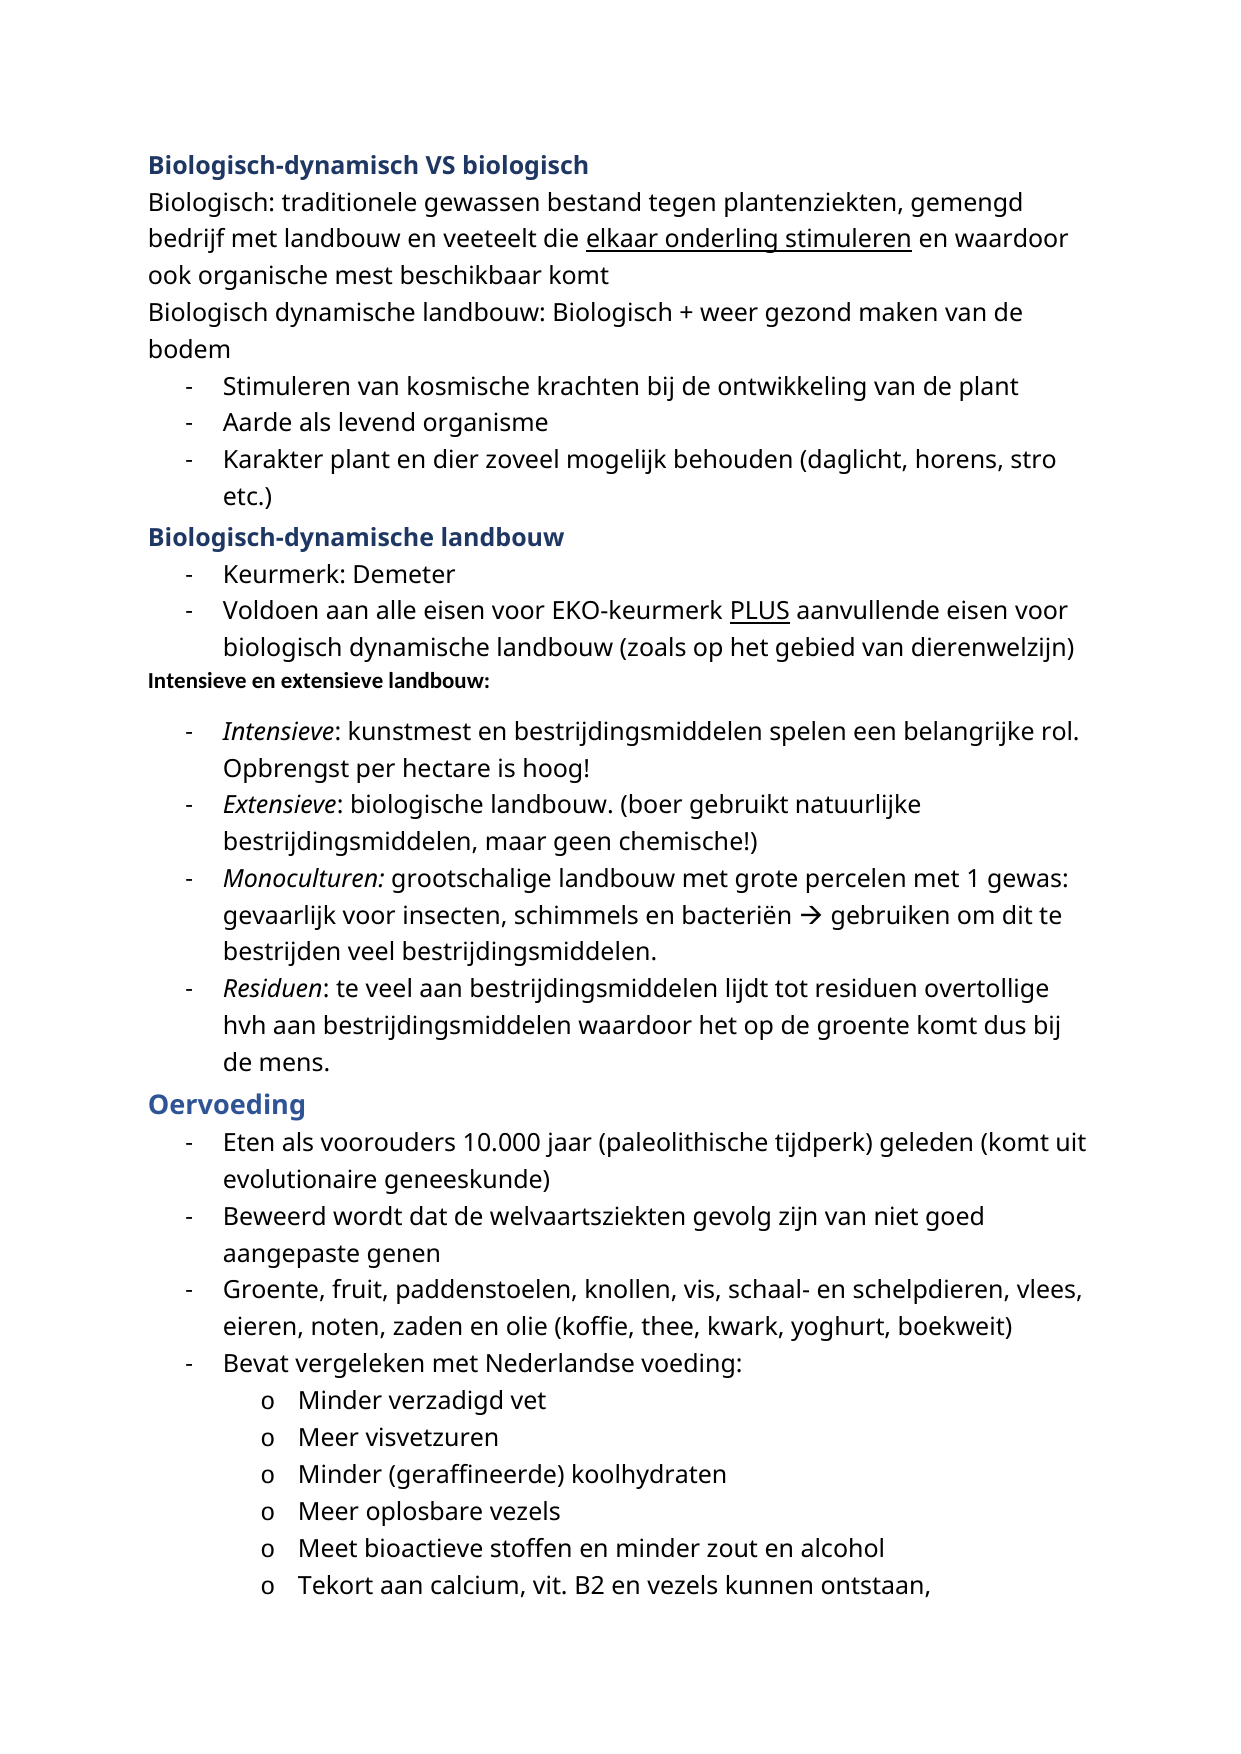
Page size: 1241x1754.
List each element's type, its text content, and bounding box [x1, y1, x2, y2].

subtitle Oervoeding [148, 1085, 1093, 1122]
text Intensieve en extensieve landbouw: [148, 667, 1093, 694]
list Meer oplosbare vezels [260, 1493, 1093, 1528]
list Keurmerk: Demeter [185, 556, 1093, 590]
list Stimuleren van kosmische krachten bij de ontwikkeling van de plant [185, 368, 1093, 402]
list Meer visvetzuren [260, 1419, 1093, 1454]
list Intensieve: kunstmest en bestrijdingsmiddelen spelen een belangrijke rol. Opbrengst per hectare is hoog! [185, 713, 1093, 784]
list Karakter plant en dier zoveel mogelijk behouden (daglicht, horens, stro etc.) [185, 442, 1093, 513]
list Extensieve: biologische landbouw. (boer gebruikt natuurlijke bestrijdingsmiddelen, maar geen chemische!) [185, 787, 1093, 858]
list Monoculturen: grootschalige landbouw met grote percelen met 1 gewas: gevaarlijk voor insecten, schimmels en bacteriën gebruiken om dit te bestrijden veel bestrijdingsmiddelen. [185, 861, 1093, 968]
list Voldoen aan alle eisen voor EKO-keurmerk PLUS aanvullende eisen voor biologisch dynamische landbouw (zoals op het gebied van dierenwelzijn) [185, 593, 1093, 664]
subtitle Biologisch-dynamisch VS biologisch [148, 148, 1093, 182]
list Eten als voorouders 10.000 jaar (paleolithische tijdperk) geleden (komt uit evolutionaire geneeskunde) [185, 1125, 1093, 1196]
list Minder verzadigd vet [260, 1382, 1093, 1417]
list Tekort aan calcium, vit. B2 en vezels kunnen ontstaan, [260, 1567, 1093, 1602]
list Bevat vergeleken met Nederlandse voeding: [185, 1346, 1093, 1380]
subtitle Biologisch-dynamische landbouw [148, 519, 1093, 553]
list Aarde als levend organisme [185, 405, 1093, 439]
list Residuen: te veel aan bestrijdingsmiddelen lijdt tot residuen overtollige hvh aan bestrijdingsmiddelen waardoor het op de groente komt dus bij de mens. [185, 971, 1093, 1078]
list Meet bioactieve stoffen en minder zout en alcohol [260, 1530, 1093, 1565]
list Groente, fruit, paddenstoelen, knollen, vis, schaal- en schelpdieren, vlees, eieren, noten, zaden en olie (koffie, thee, kwark, yoghurt, boekweit) [185, 1272, 1093, 1343]
list Minder (geraffineerde) koolhydraten [260, 1456, 1093, 1491]
text Biologisch: traditionele gewassen bestand tegen plantenziekten, gemengd bedrijf met landbouw en veeteelt die elkaar onderling stimuleren en waardoor ook organische mest beschikbaar komt [148, 184, 1093, 292]
text Biologisch dynamische landbouw: Biologisch + weer gezond maken van de bodem [148, 295, 1093, 366]
list Beweerd wordt dat de welvaartsziekten gevolg zijn van niet goed aangepaste genen [185, 1199, 1093, 1269]
